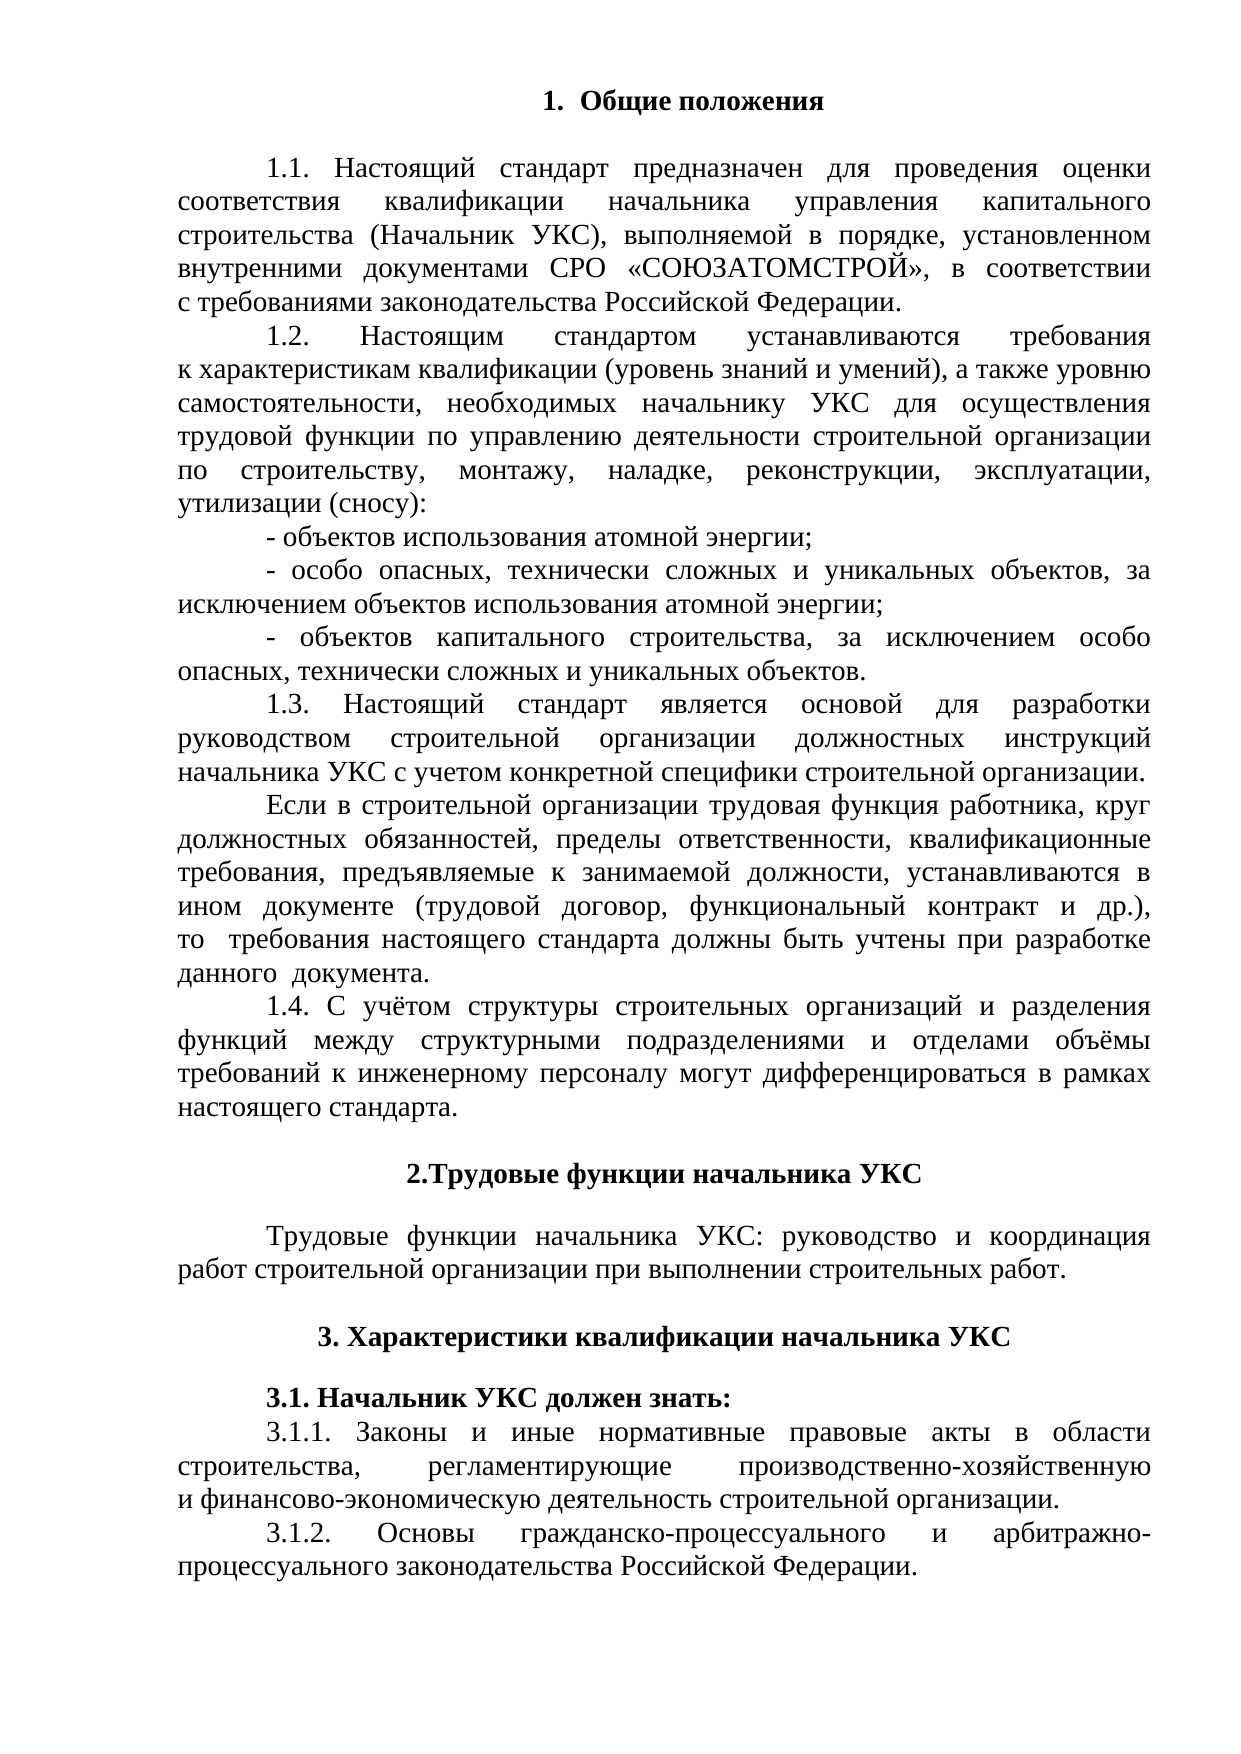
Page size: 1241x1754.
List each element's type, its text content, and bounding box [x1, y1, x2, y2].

text 1.2. Настоящим стандартом устанавливаются требования к характеристикам квалификации (уровень знаний и умений), а также уровню самостоятельности, необходимых начальнику УКС для осуществления трудовой функции по управлению деятельности строительной организации по строительству, монтажу, наладке, реконструкции, эксплуатации, утилизации (сносу): [177, 318, 1152, 519]
text Трудовые функции начальника УКС: руководство и координация работ строительной организации при выполнении строительных работ. [177, 1218, 1152, 1285]
text - объектов капитального строительства, за исключением особо опасных, технически сложных и уникальных объектов. [177, 619, 1152, 687]
text 1.3. Настоящий стандарт является основой для разработки руководством строительной организации должностных инструкций начальника УКС с учетом конкретной специфики строительной организации. [177, 687, 1152, 787]
text 3.1.1. Законы и иные нормативные правовые акты в области строительства, регламентирующие производственно-хозяйственную и финансово-экономическую деятельность строительной организации. [177, 1414, 1152, 1515]
text 3. Характеристики квалификации начальника УКС [177, 1319, 1152, 1352]
text - объектов использования атомной энергии; [177, 519, 1152, 552]
text 2.Трудовые функции начальника УКС [177, 1156, 1152, 1190]
text - особо опасных, технически сложных и уникальных объектов, за исключением объектов использования атомной энергии; [177, 552, 1152, 619]
text 1.4. С учётом структуры строительных организаций и разделения функций между структурными подразделениями и отделами объёмы требований к инженерному персоналу могут дифференцироваться в рамках настоящего стандарта. [177, 988, 1152, 1123]
text 3.1.2. Основы гражданско-процессуального и арбитражно-процессуального законодательства Российской Федерации. [177, 1515, 1152, 1582]
list Общие положения [215, 83, 1152, 116]
text 1.1. Настоящий стандарт предназначен для проведения оценки соответствия квалификации начальника управления капитального строительства (Начальник УКС), выполняемой в порядке, установленном внутренними документами СРО «СОЮЗАТОМСТРОЙ», в соответствии с требованиями законодательства Российской Федерации. [177, 150, 1152, 318]
text 3.1. Начальник УКС должен знать: [177, 1381, 1152, 1414]
text Если в строительной организации трудовая функция работника, круг должностных обязанностей, пределы ответственности, квалификационные требования, предъявляемые к занимаемой должности, устанавливаются в ином документе (трудовой договор, функциональный контракт и др.), то требования настоящего стандарта должны быть учтены при разработке данного документа. [177, 787, 1152, 988]
